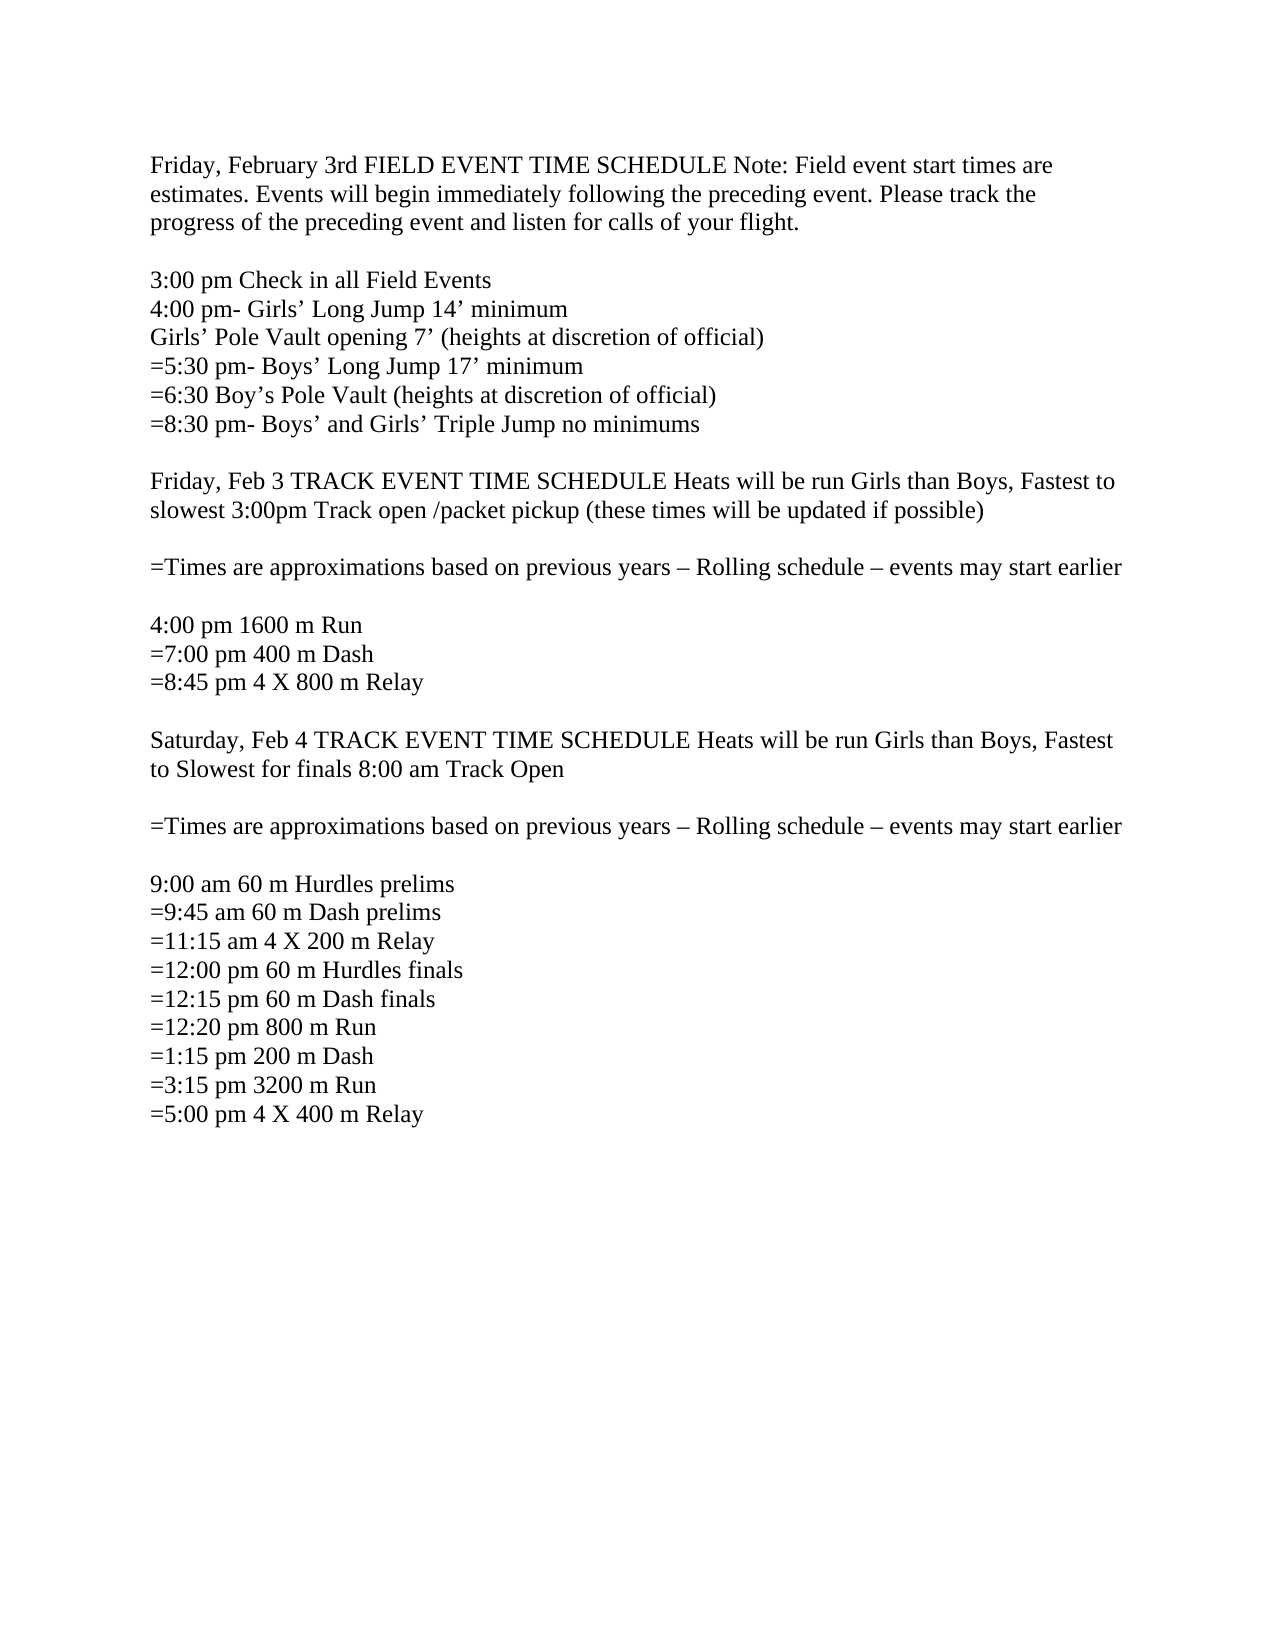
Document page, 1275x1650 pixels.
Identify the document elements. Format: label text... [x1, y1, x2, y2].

text Friday, Feb 3 TRACK EVENT TIME SCHEDULE Heats will be run Girls than Boys, Fastest to slowest 3:00pm Track open /packet pickup (these times will be updated if possible) [150, 466, 1125, 524]
text =8:45 pm 4 X 800 m Relay [150, 667, 1125, 696]
text Saturday, Feb 4 TRACK EVENT TIME SCHEDULE Heats will be run Girls than Boys, Fastest to Slowest for finals 8:00 am Track Open [150, 725, 1125, 782]
text 3:00 pm Check in all Field Events [150, 265, 1125, 294]
text =3:15 pm 3200 m Run [150, 1070, 1125, 1099]
text =5:30 pm- Boys’ Long Jump 17’ minimum [150, 351, 1125, 380]
text Girls’ Pole Vault opening 7’ (heights at discretion of official) [150, 322, 1125, 351]
text =Times are approximations based on previous years – Rolling schedule – events may start earlier [150, 552, 1125, 581]
text Friday, February 3rd FIELD EVENT TIME SCHEDULE Note: Field event start times are estimates. Events will begin immediately following the preceding event. Please track the progress of the preceding event and listen for calls of your flight. [150, 150, 1125, 236]
text 4:00 pm- Girls’ Long Jump 14’ minimum [150, 294, 1125, 322]
text =1:15 pm 200 m Dash [150, 1041, 1125, 1070]
text =12:00 pm 60 m Hurdles finals [150, 955, 1125, 984]
text =7:00 pm 400 m Dash [150, 639, 1125, 667]
text =Times are approximations based on previous years – Rolling schedule – events may start earlier [150, 811, 1125, 840]
text =5:00 pm 4 X 400 m Relay [150, 1099, 1125, 1127]
text =6:30 Boy’s Pole Vault (heights at discretion of official) [150, 380, 1125, 409]
text =12:15 pm 60 m Dash finals [150, 984, 1125, 1012]
text =12:20 pm 800 m Run [150, 1012, 1125, 1041]
text =11:15 am 4 X 200 m Relay [150, 926, 1125, 955]
text =8:30 pm- Boys’ and Girls’ Triple Jump no minimums [150, 409, 1125, 437]
text 4:00 pm 1600 m Run [150, 610, 1125, 639]
text =9:45 am 60 m Dash prelims [150, 897, 1125, 926]
text 9:00 am 60 m Hurdles prelims [150, 869, 1125, 897]
